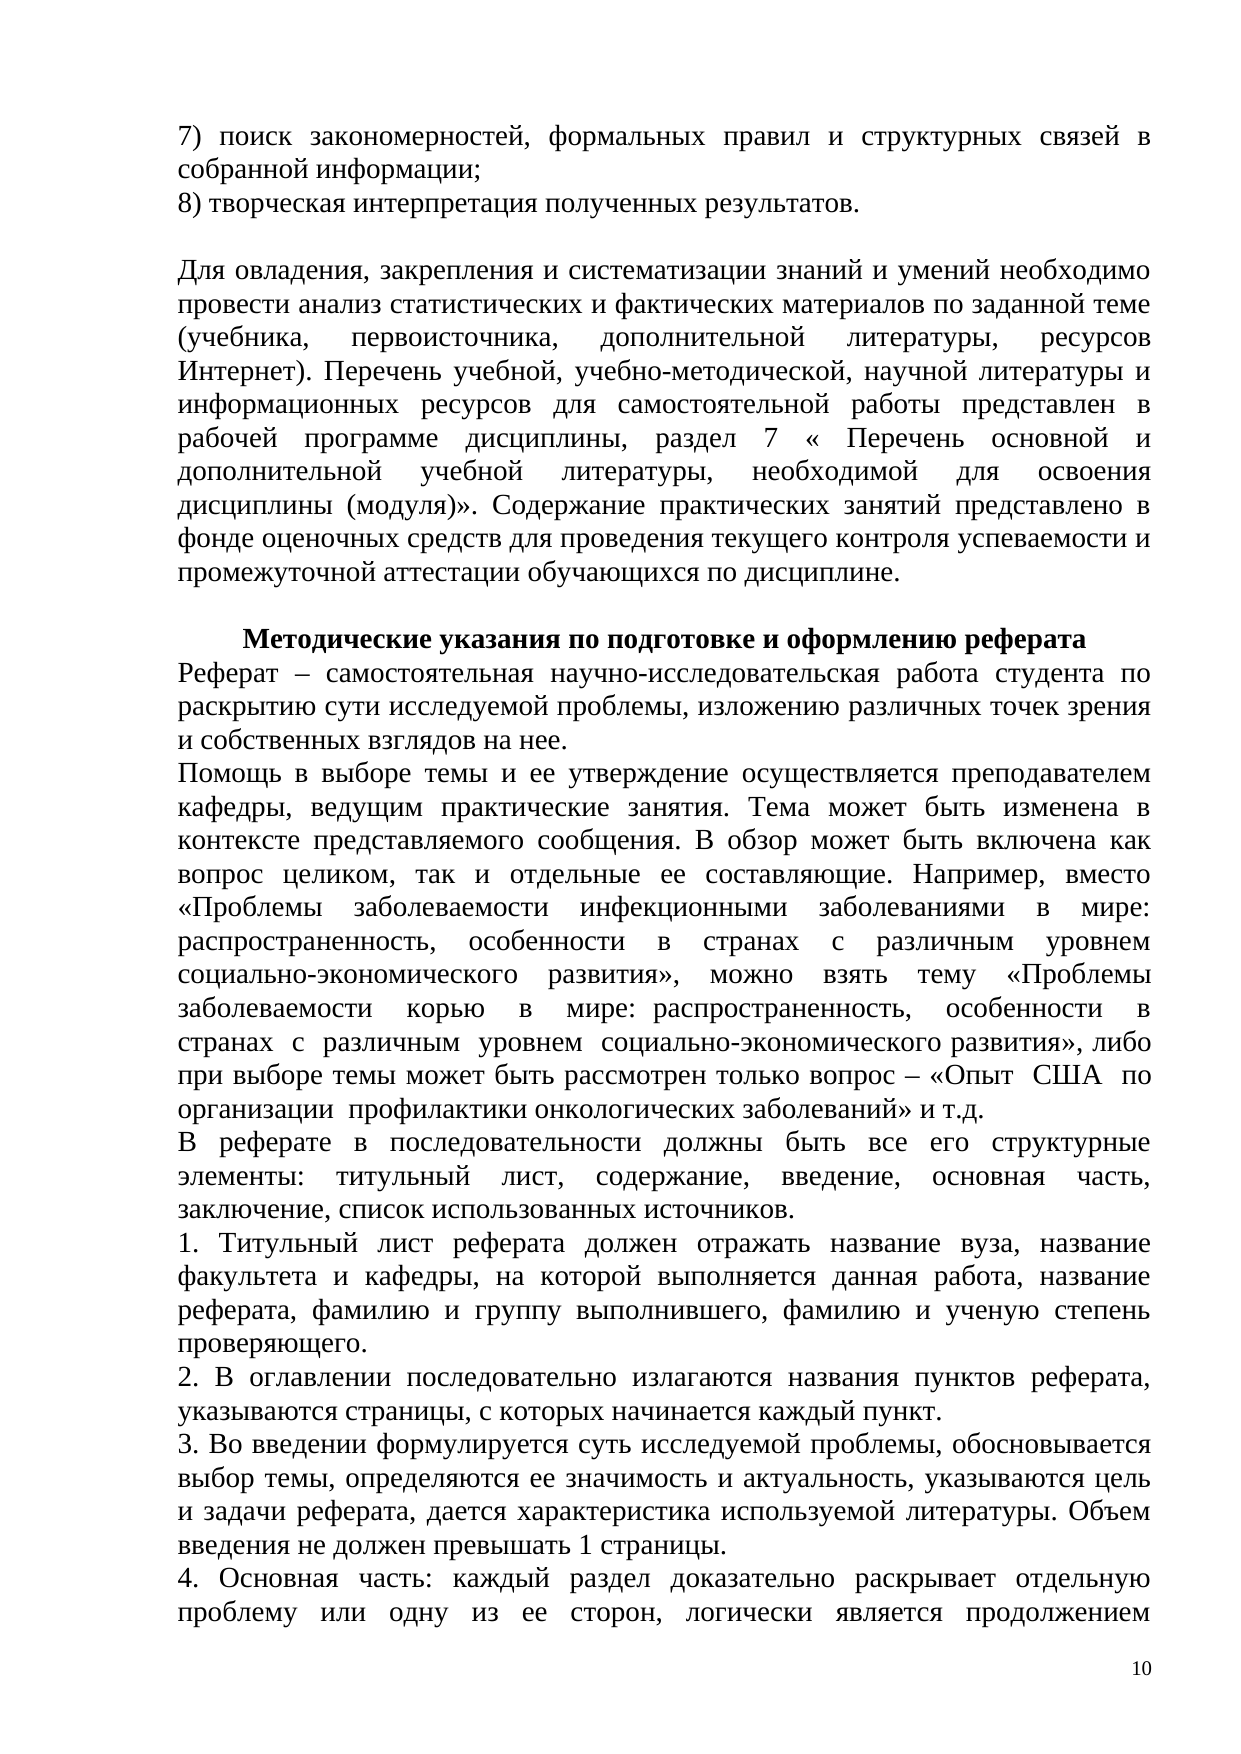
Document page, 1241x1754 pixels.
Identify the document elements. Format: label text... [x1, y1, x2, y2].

text Для овладения, закрепления и систематизации знаний и умений необходимо провести анализ статистических и фактических материалов по заданной теме (учебника, первоисточника, дополнительной литературы, ресурсов Интернет). Перечень учебной, учебно-методической, научной литературы и информационных ресурсов для самостоятельной работы представлен в рабочей программе дисциплины, раздел 7 « Перечень основной и дополнительной учебной литературы, необходимой для освоения дисциплины (модуля)». Содержание практических занятий представлено в фонде оценочных средств для проведения текущего контроля успеваемости и промежуточной аттестации обучающихся по дисциплине. [177, 252, 1152, 588]
text 3. Во введении формулируется суть исследуемой проблемы, обосновывается выбор темы, определяются ее значимость и актуальность, указываются цель и задачи реферата, дается характеристика используемой литературы. Объем введения не должен превышать 1 страницы. [177, 1426, 1152, 1560]
text Реферат – самостоятельная научно-исследовательская работа студента по раскрытию сути исследуемой проблемы, изложению различных точек зрения и собственных взглядов на нее. [177, 655, 1152, 755]
text Методические указания по подготовке и оформлению реферата [177, 621, 1152, 655]
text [177, 1560, 1152, 1627]
text 1. Титульный лист реферата должен отражать название вуза, название факультета и кафедры, на которой выполняется данная работа, название реферата, фамилию и группу выполнившего, фамилию и ученую степень проверяющего. [177, 1225, 1152, 1359]
text 8) творческая интерпретация полученных результатов. [177, 185, 1152, 219]
text 7) поиск закономерностей, формальных правил и структурных связей в собранной информации; [177, 118, 1152, 185]
text В реферате в последовательности должны быть все его структурные элементы: титульный лист, содержание, введение, основная часть, заключение, список использованных источников. [177, 1124, 1152, 1225]
text Помощь в выборе темы и ее утверждение осуществляется преподавателем кафедры, ведущим практические занятия. Тема может быть изменена в контексте представляемого сообщения. В обзор может быть включена как вопрос целиком, так и отдельные ее составляющие. Например, вместо «Проблемы заболеваемости инфекционными заболеваниями в мире: распространенность, особенности в странах с различным уровнем социально-экономического развития», можно взять тему «Проблемы заболеваемости корью в мире: распространенность, особенности в странах с различным уровнем социально-экономического развития», либо при выборе темы может быть рассмотрен только вопрос – «Опыт США по организации профилактики онкологических заболеваний» и т.д. [177, 755, 1152, 1124]
text 2. В оглавлении последовательно излагаются названия пунктов реферата, указываются страницы, с которых начинается каждый пункт. [177, 1359, 1152, 1426]
